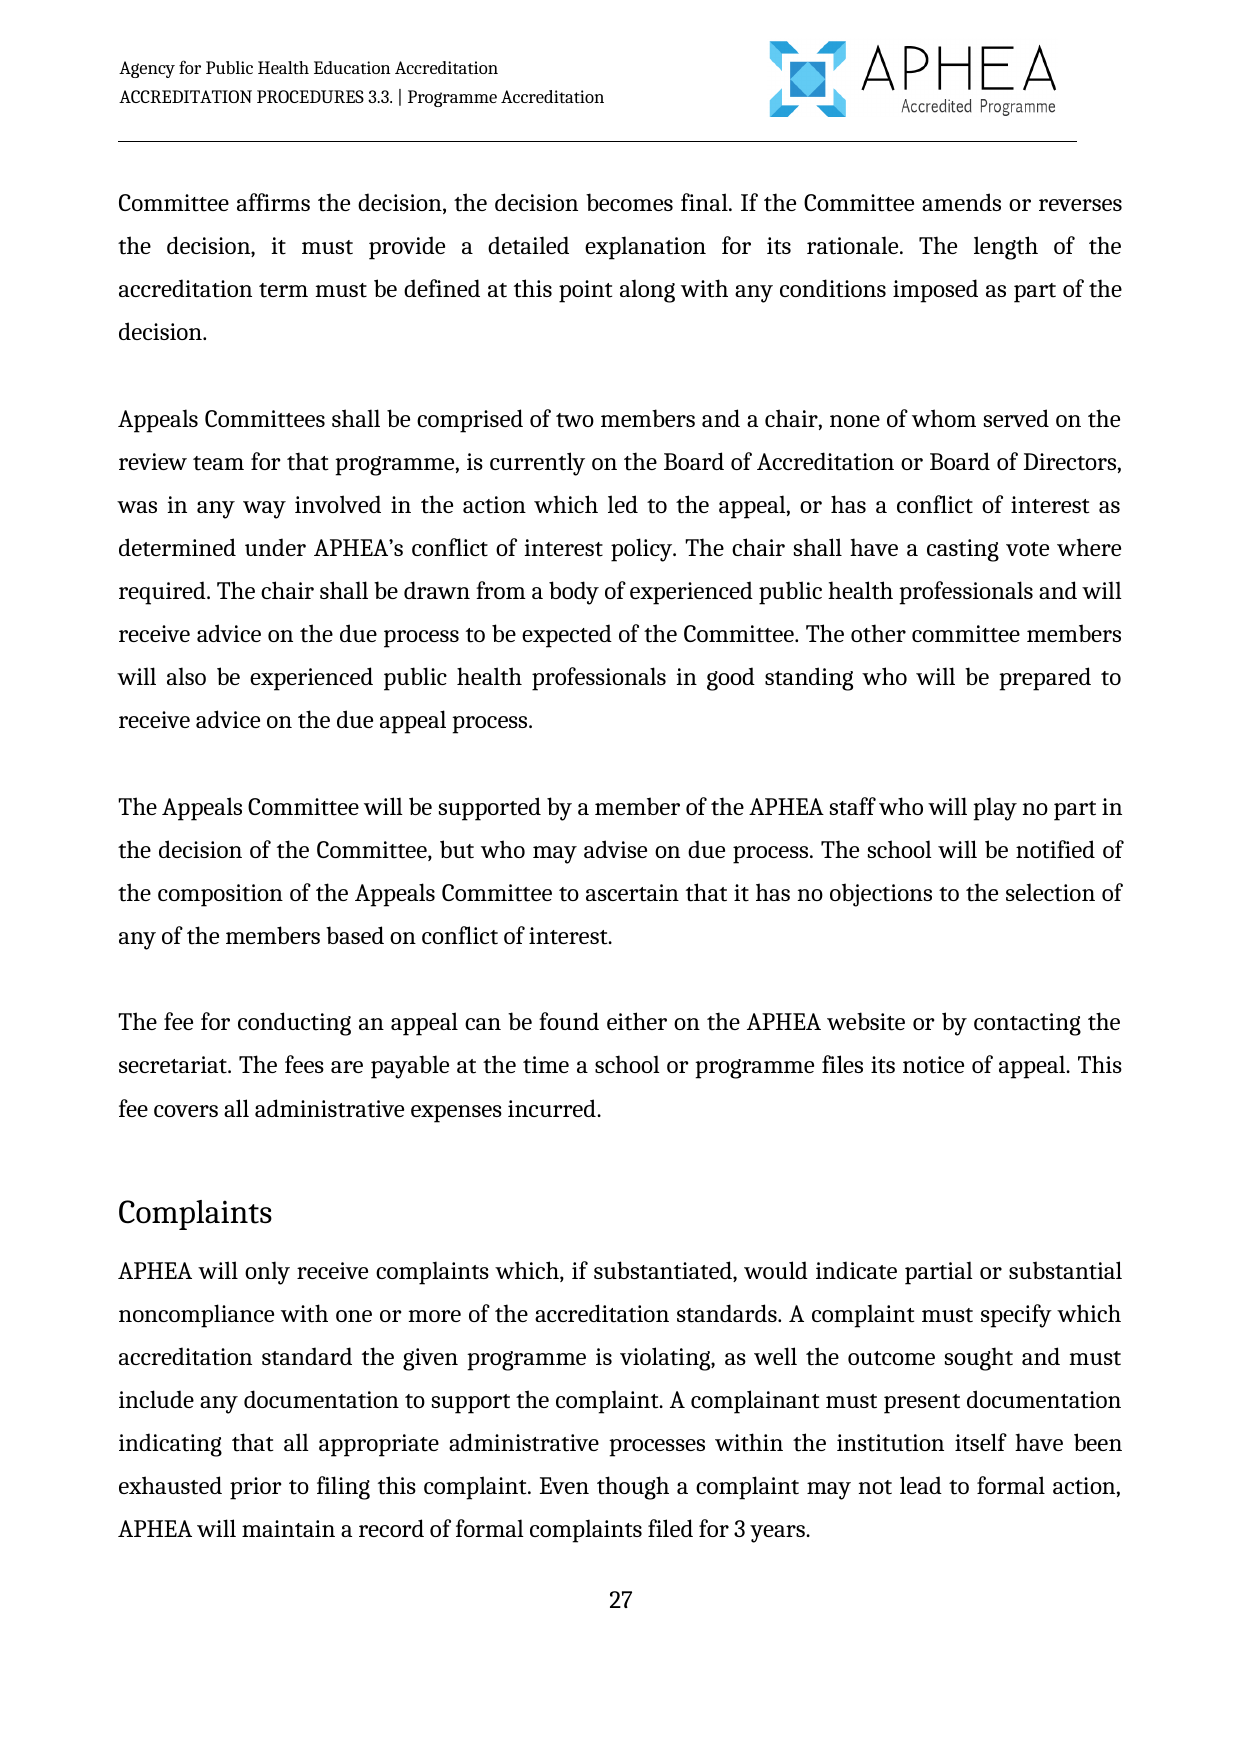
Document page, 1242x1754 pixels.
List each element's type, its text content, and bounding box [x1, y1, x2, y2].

text The fee for conducting an appeal can be found either on the APHEA website or by contacting the secretariat. The fees are payable at the time a school or programme files its notice of appeal. This fee covers all administrative expenses incurred. [118, 1008, 1123, 1123]
subtitle Complaints [118, 1193, 1123, 1232]
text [118, 189, 1123, 347]
text The Appeals Committee will be supported by a member of the APHEA staff who will play no part in the decision of the Committee, but who may advise on due process. The school will be notified of the composition of the Appeals Committee to ascertain that it has no objections to the selection of any of the members based on conflict of interest. [118, 793, 1123, 951]
picture [767, 38, 1058, 119]
text APHEA will only receive complaints which, if substantiated, would indicate partial or substantial noncompliance with one or more of the accreditation standards. A complaint must specify which accreditation standard the given programme is violating, as well the outcome sought and must include any documentation to support the complaint. A complainant must present documentation indicating that all appropriate administrative processes within the institution itself have been exhausted prior to filing this complaint. Even though a complaint may not lead to formal action, APHEA will maintain a record of formal complaints filed for 3 years. [118, 1257, 1123, 1544]
text Appeals Committees shall be comprised of two members and a chair, none of whom served on the review team for that programme, is currently on the Board of Accreditation or Board of Directors, was in any way involved in the action which led to the appeal, or has a conflict of interest as determined under APHEA’s conflict of interest policy. The chair shall have a casting vote where required. The chair shall be drawn from a body of experienced public health professionals and will receive advice on the due process to be expected of the Committee. The other committee members will also be experienced public health professionals in good standing who will be prepared to receive advice on the due appeal process. [118, 404, 1123, 735]
